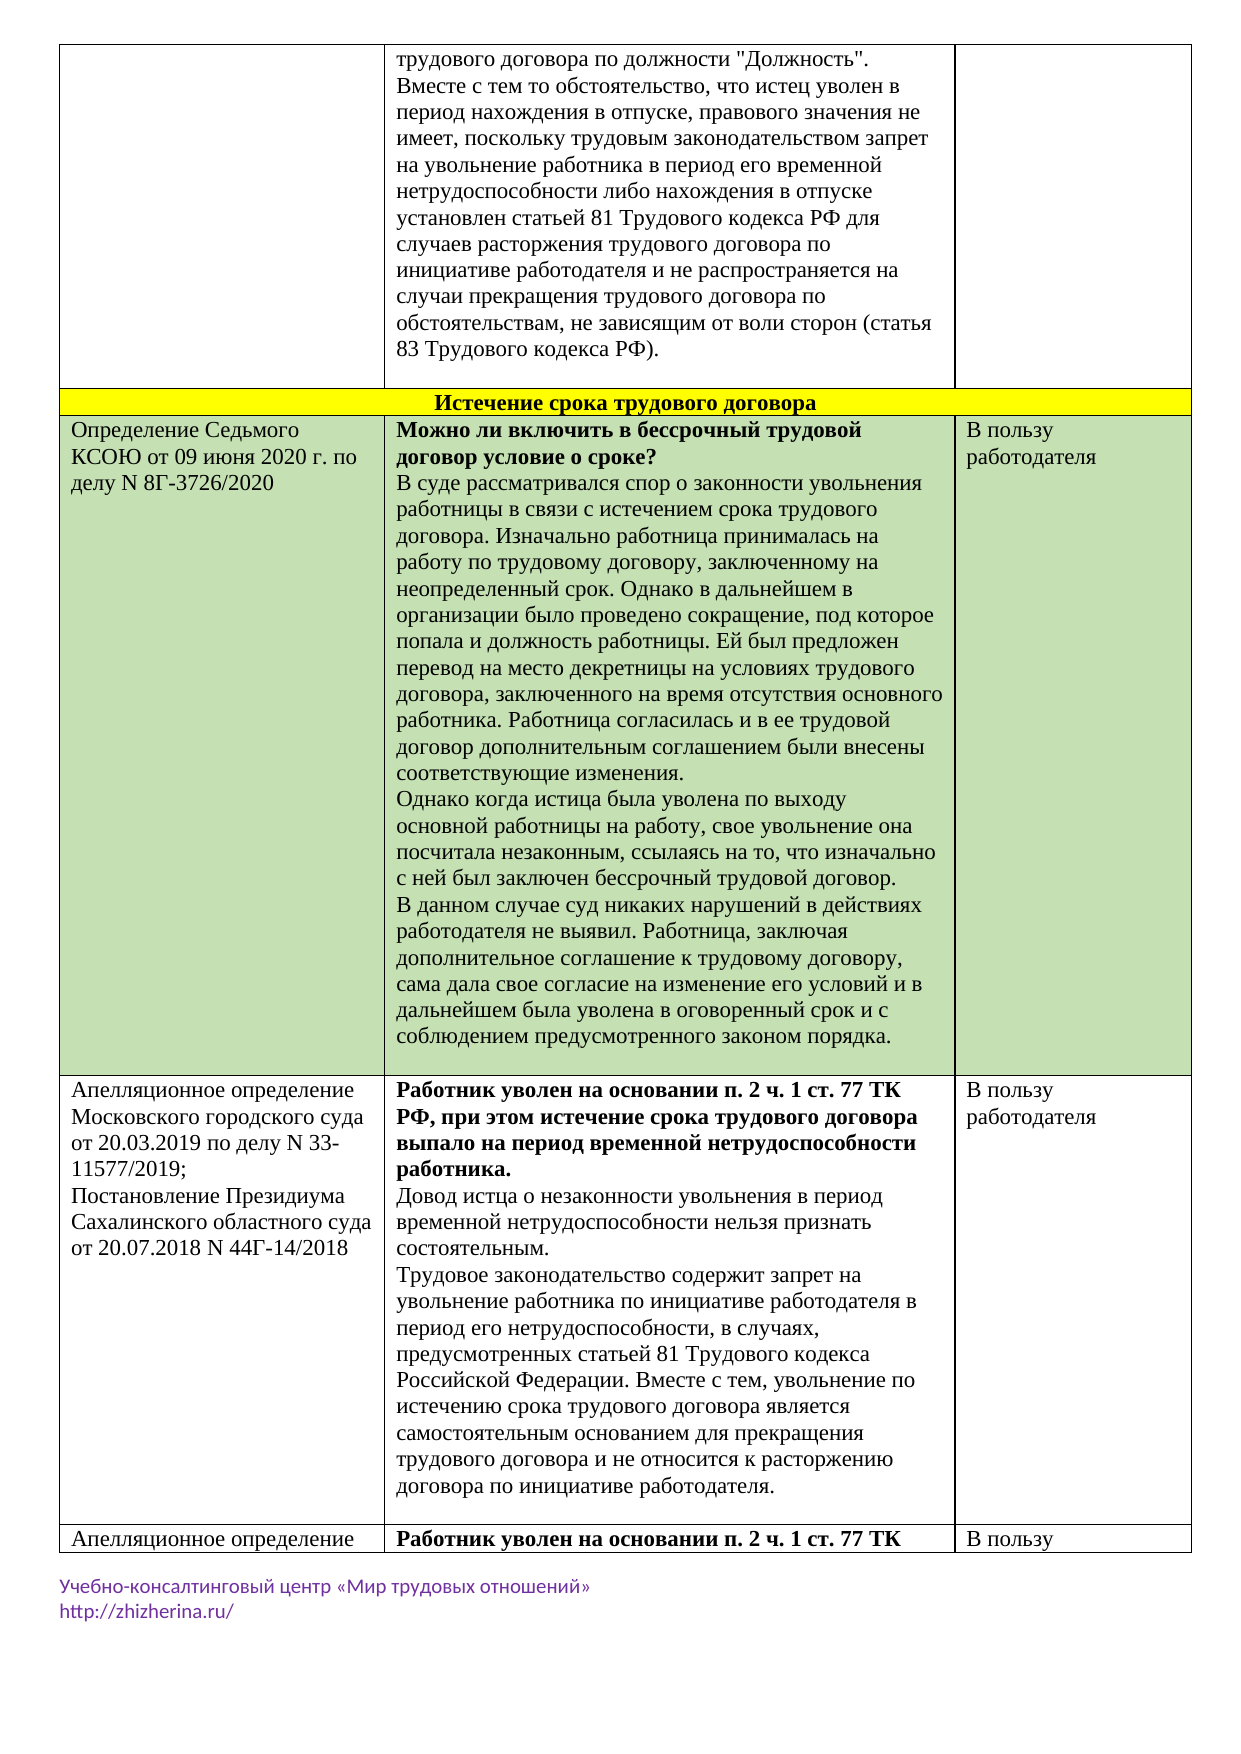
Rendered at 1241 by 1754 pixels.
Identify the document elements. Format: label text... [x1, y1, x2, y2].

table_cell Работник уволен на основании п. 2 ч. 1 ст. 77 ТК РФ, при этом истечение срока трудового договора выпало на период временной нетрудоспособности работника. Довод истца о незаконности увольнения в период временной нетрудоспособности нельзя признать состоятельным. Трудовое законодательство содержит запрет на увольнение работника по инициативе работодателя в период его нетрудоспособности, в случаях, предусмотренных статьей 81 Трудового кодекса Российской Федерации. Вместе с тем, увольнение по истечению срока трудового договора является самостоятельным основанием для прекращения трудового договора и не относится к расторжению договора по инициативе работодателя. [385, 1076, 954, 1524]
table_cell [956, 1525, 1191, 1552]
table_cell В пользу работодателя [956, 1076, 1191, 1524]
table_cell Можно ли включить в бессрочный трудовой договор условие о сроке? В суде рассматривался спор о законности увольнения работницы в связи с истечением срока трудового договора. Изначально работница принималась на работу по трудовому договору, заключенному на неопределенный срок. Однако в дальнейшем в организации было проведено сокращение, под которое попала и должность работницы. Ей был предложен перевод на место декретницы на условиях трудового договора, заключенного на время отсутствия основного работника. Работница согласилась и в ее трудовой договор дополнительным соглашением были внесены соответствующие изменения. Однако когда истица была уволена по выходу основной работницы на работу, свое увольнение она посчитала незаконным, ссылаясь на то, что изначально с ней был заключен бессрочный трудовой договор. В данном случае суд никаких нарушений в действиях работодателя не выявил. Работница, заключая дополнительное соглашение к трудовому договору, сама дала свое согласие на изменение его условий и в дальнейшем была уволена в оговоренный срок и с соблюдением предусмотренного законом порядка. [385, 416, 954, 1075]
table_cell Определение Седьмого КСОЮ от 09 июня 2020 г. по делу N 8Г-3726/2020 [60, 416, 384, 1075]
table_cell Апелляционное определение Московского городского суда от 20.03.2019 по делу N 33-11577/2019; Постановление Президиума Сахалинского областного суда от 20.07.2018 N 44Г-14/2018 [60, 1076, 384, 1524]
table_cell Истечение срока трудового договора [60, 389, 1191, 415]
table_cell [956, 45, 1191, 388]
table_cell В пользу работодателя [956, 416, 1191, 1075]
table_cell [385, 45, 954, 388]
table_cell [60, 45, 384, 388]
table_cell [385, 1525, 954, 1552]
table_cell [60, 1525, 384, 1552]
